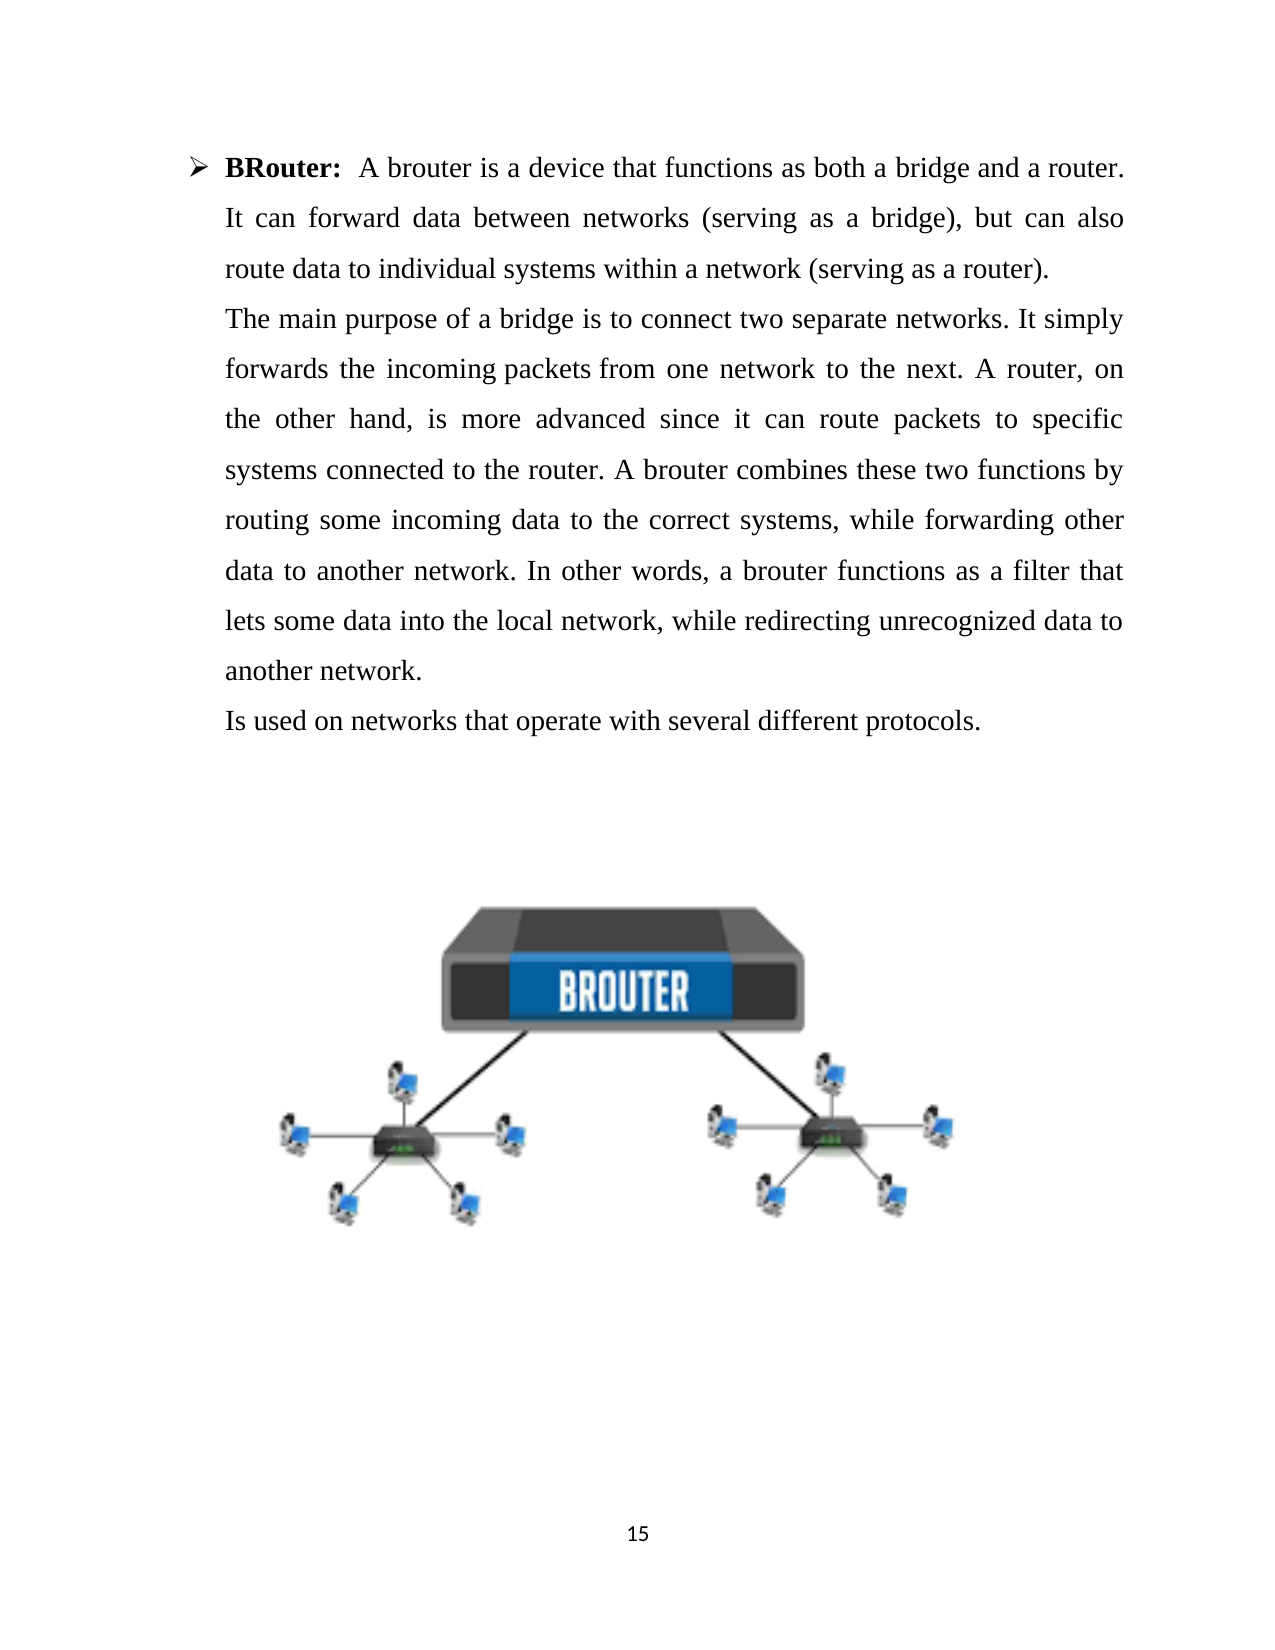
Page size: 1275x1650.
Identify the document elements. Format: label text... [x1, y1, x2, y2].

picture [256, 839, 977, 1298]
list BRouter: A brouter is a device that functions as both a bridge and a router. It can forward data between networks (serving as a bridge), but can also route data to individual systems within a network (serving as a router). [187, 150, 1125, 284]
list The main purpose of a bridge is to connect two separate networks. It simply forwards the incoming packets from one network to the next. A router, on the other hand, is more advanced since it can route packets to specific systems connected to the router. A brouter combines these two functions by routing some incoming data to the correct systems, while forwarding other data to another network. In other words, a brouter functions as a filter that lets some data into the local network, while redirecting unrecognized data to another network. [225, 301, 1125, 687]
list Is used on networks that operate with several different protocols. [225, 703, 1125, 737]
